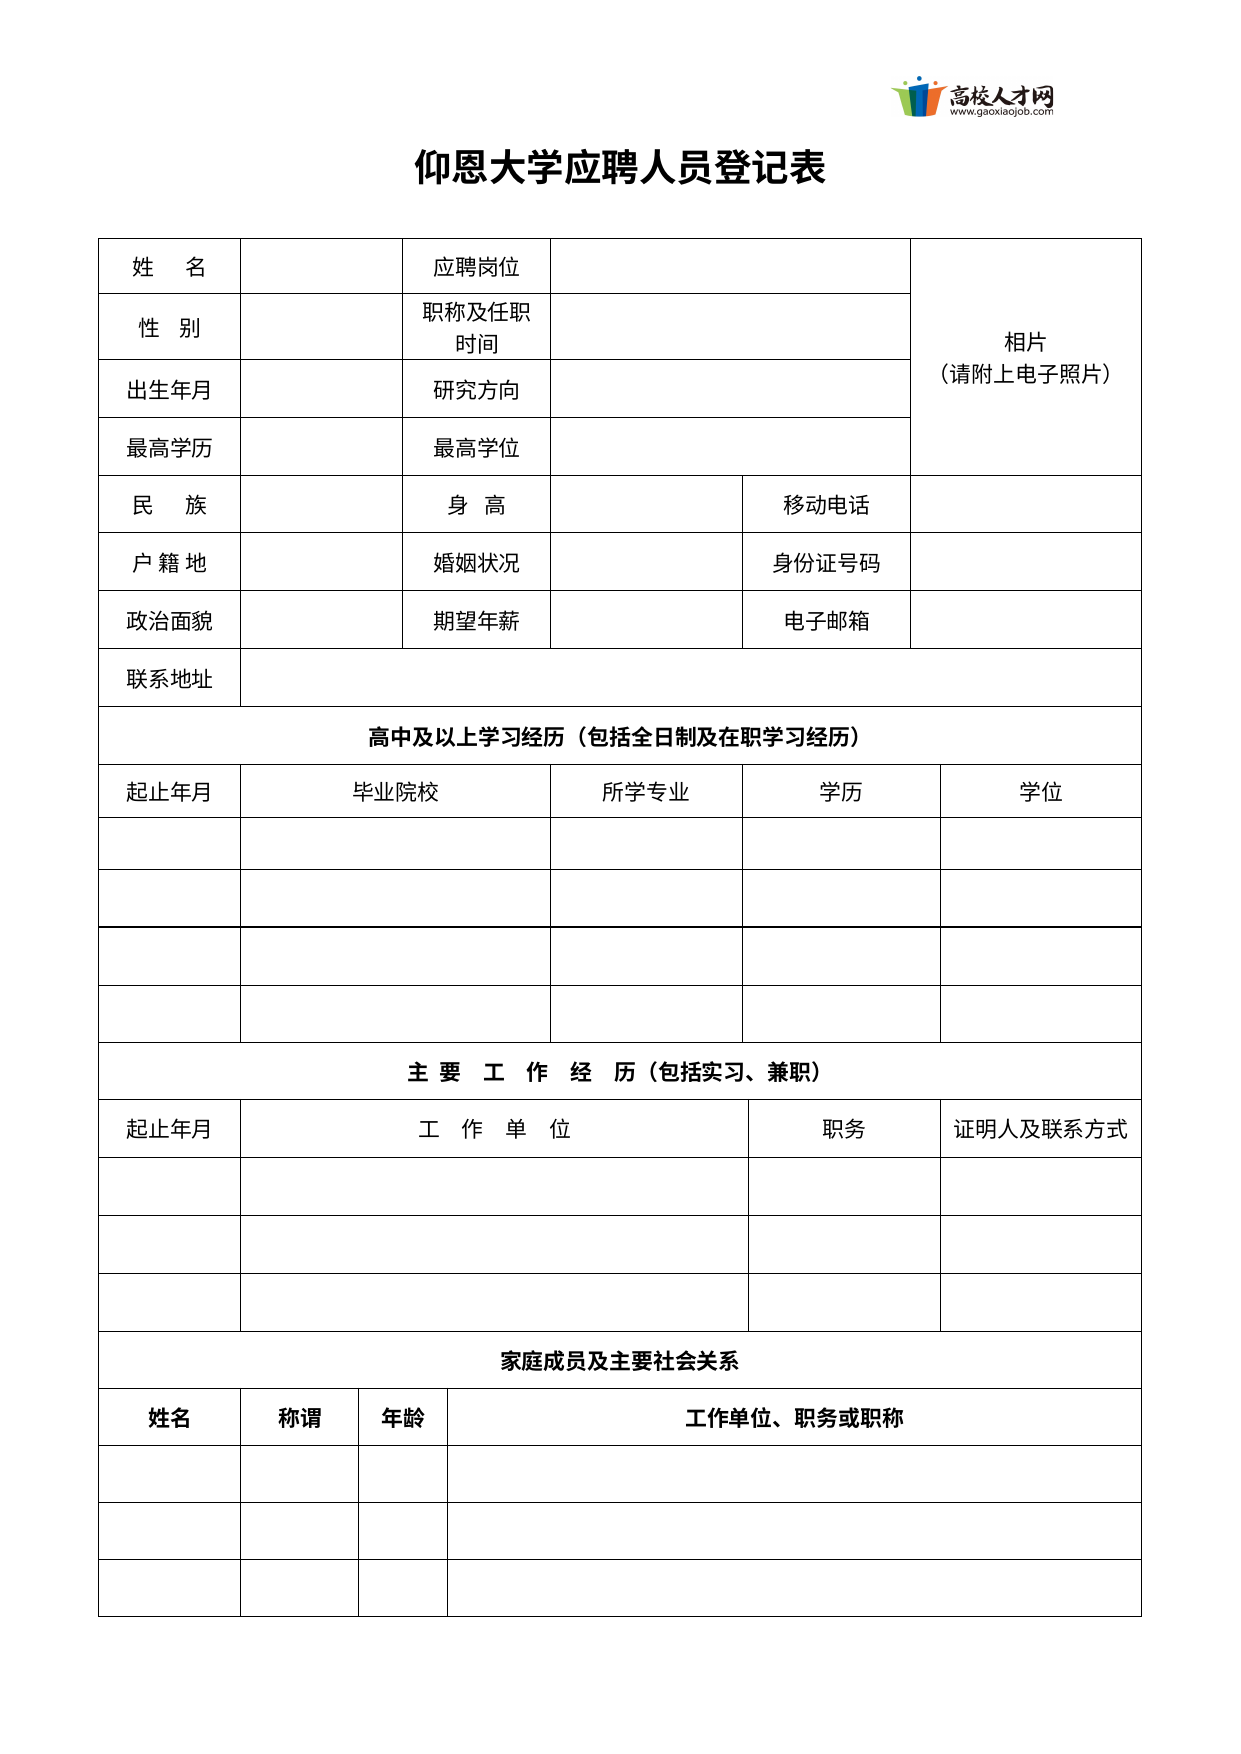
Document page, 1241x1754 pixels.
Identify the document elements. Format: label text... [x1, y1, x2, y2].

table_cell 家庭成员及主要社会关系 [99, 1332, 1141, 1388]
table_cell [241, 928, 550, 984]
table_cell 期望年薪 [403, 591, 550, 648]
table_cell [743, 986, 940, 1042]
table_cell [551, 986, 742, 1042]
table_cell [241, 870, 550, 926]
table_cell [911, 591, 1141, 648]
table_header [241, 239, 402, 293]
table_cell 婚姻状况 [403, 533, 550, 590]
table_cell [551, 591, 742, 648]
table_cell [241, 360, 402, 417]
table_cell [99, 870, 240, 926]
table_header 相片 （请附上电子照片） [911, 239, 1141, 475]
table_cell [241, 294, 402, 359]
table_cell [99, 818, 240, 869]
table_header [551, 239, 910, 293]
table_cell [99, 986, 240, 1042]
table_cell [743, 928, 940, 984]
text 仰恩大学应聘人员登记表 [187, 138, 1053, 193]
table_cell [749, 1158, 940, 1215]
table_cell [749, 1274, 940, 1331]
table_cell [241, 1216, 748, 1273]
table_cell 联系地址 [99, 649, 240, 706]
table_cell 政治面貌 [99, 591, 240, 648]
table_cell [241, 476, 402, 532]
table_cell 电子邮箱 [743, 591, 910, 648]
table_cell [241, 1503, 358, 1558]
table_cell [241, 649, 1141, 706]
table_cell [241, 818, 550, 869]
table_cell 职称及任职时间 [403, 294, 550, 359]
table_cell 户 籍 地 [99, 533, 240, 590]
table_cell [448, 1503, 1141, 1558]
table_cell [551, 360, 910, 417]
table_cell [241, 1158, 748, 1215]
table_cell [551, 476, 742, 532]
table_cell 姓名 [99, 1389, 240, 1444]
table_cell [99, 1446, 240, 1502]
table_cell [911, 533, 1141, 590]
table_cell [99, 1158, 240, 1215]
table_cell [911, 476, 1141, 532]
table_cell [359, 1503, 447, 1558]
picture [890, 76, 1054, 117]
table_cell [99, 1560, 240, 1616]
table_cell 出生年月 [99, 360, 240, 417]
table_cell [941, 928, 1141, 984]
table_cell [551, 294, 910, 359]
table_cell [743, 870, 940, 926]
table_cell [551, 418, 910, 475]
table_cell [241, 1274, 748, 1331]
table_cell [941, 818, 1141, 869]
table_cell [99, 1274, 240, 1331]
table_cell 称谓 [241, 1389, 358, 1444]
table_cell 性 别 [99, 294, 240, 359]
table_cell 工作单位、职务或职称 [448, 1389, 1141, 1444]
table_cell 学历 [743, 765, 940, 817]
table_cell 工 作 单 位 [241, 1100, 748, 1157]
table_cell [241, 533, 402, 590]
table_cell [551, 533, 742, 590]
table_cell [941, 986, 1141, 1042]
table_cell [941, 870, 1141, 926]
table_cell 移动电话 [743, 476, 910, 532]
table_cell [241, 1446, 358, 1502]
table_cell 研究方向 [403, 360, 550, 417]
table_cell 证明人及联系方式 [941, 1100, 1141, 1157]
table_cell [241, 1560, 358, 1616]
table_cell 学位 [941, 765, 1141, 817]
table_cell 最高学历 [99, 418, 240, 475]
table_header 应聘岗位 [403, 239, 550, 293]
table_cell [941, 1274, 1141, 1331]
table_cell 毕业院校 [241, 765, 550, 817]
table_cell 身份证号码 [743, 533, 910, 590]
table_cell [241, 986, 550, 1042]
table_cell 所学专业 [551, 765, 742, 817]
table_cell [551, 818, 742, 869]
table_cell 高中及以上学习经历（包括全日制及在职学习经历） [99, 707, 1141, 764]
table_cell [749, 1216, 940, 1273]
table_cell [743, 818, 940, 869]
table_cell [941, 1216, 1141, 1273]
table_cell [241, 418, 402, 475]
table_header 姓 名 [99, 239, 240, 293]
table_cell [448, 1560, 1141, 1616]
table_cell [99, 1503, 240, 1558]
table_cell [99, 928, 240, 984]
table_cell [941, 1158, 1141, 1215]
table_cell 年龄 [359, 1389, 447, 1444]
table_cell [448, 1446, 1141, 1502]
table_cell 民 族 [99, 476, 240, 532]
table_cell 职务 [749, 1100, 940, 1157]
table_cell [551, 870, 742, 926]
table_cell [551, 928, 742, 984]
table_cell [241, 591, 402, 648]
table_cell [359, 1446, 447, 1502]
table_cell 身 高 [403, 476, 550, 532]
table_cell 主 要 工 作 经 历（包括实习、兼职） [99, 1043, 1141, 1099]
table_cell [359, 1560, 447, 1616]
table_cell 起止年月 [99, 1100, 240, 1157]
table_cell [99, 1216, 240, 1273]
table_cell 起止年月 [99, 765, 240, 817]
table_cell 最高学位 [403, 418, 550, 475]
